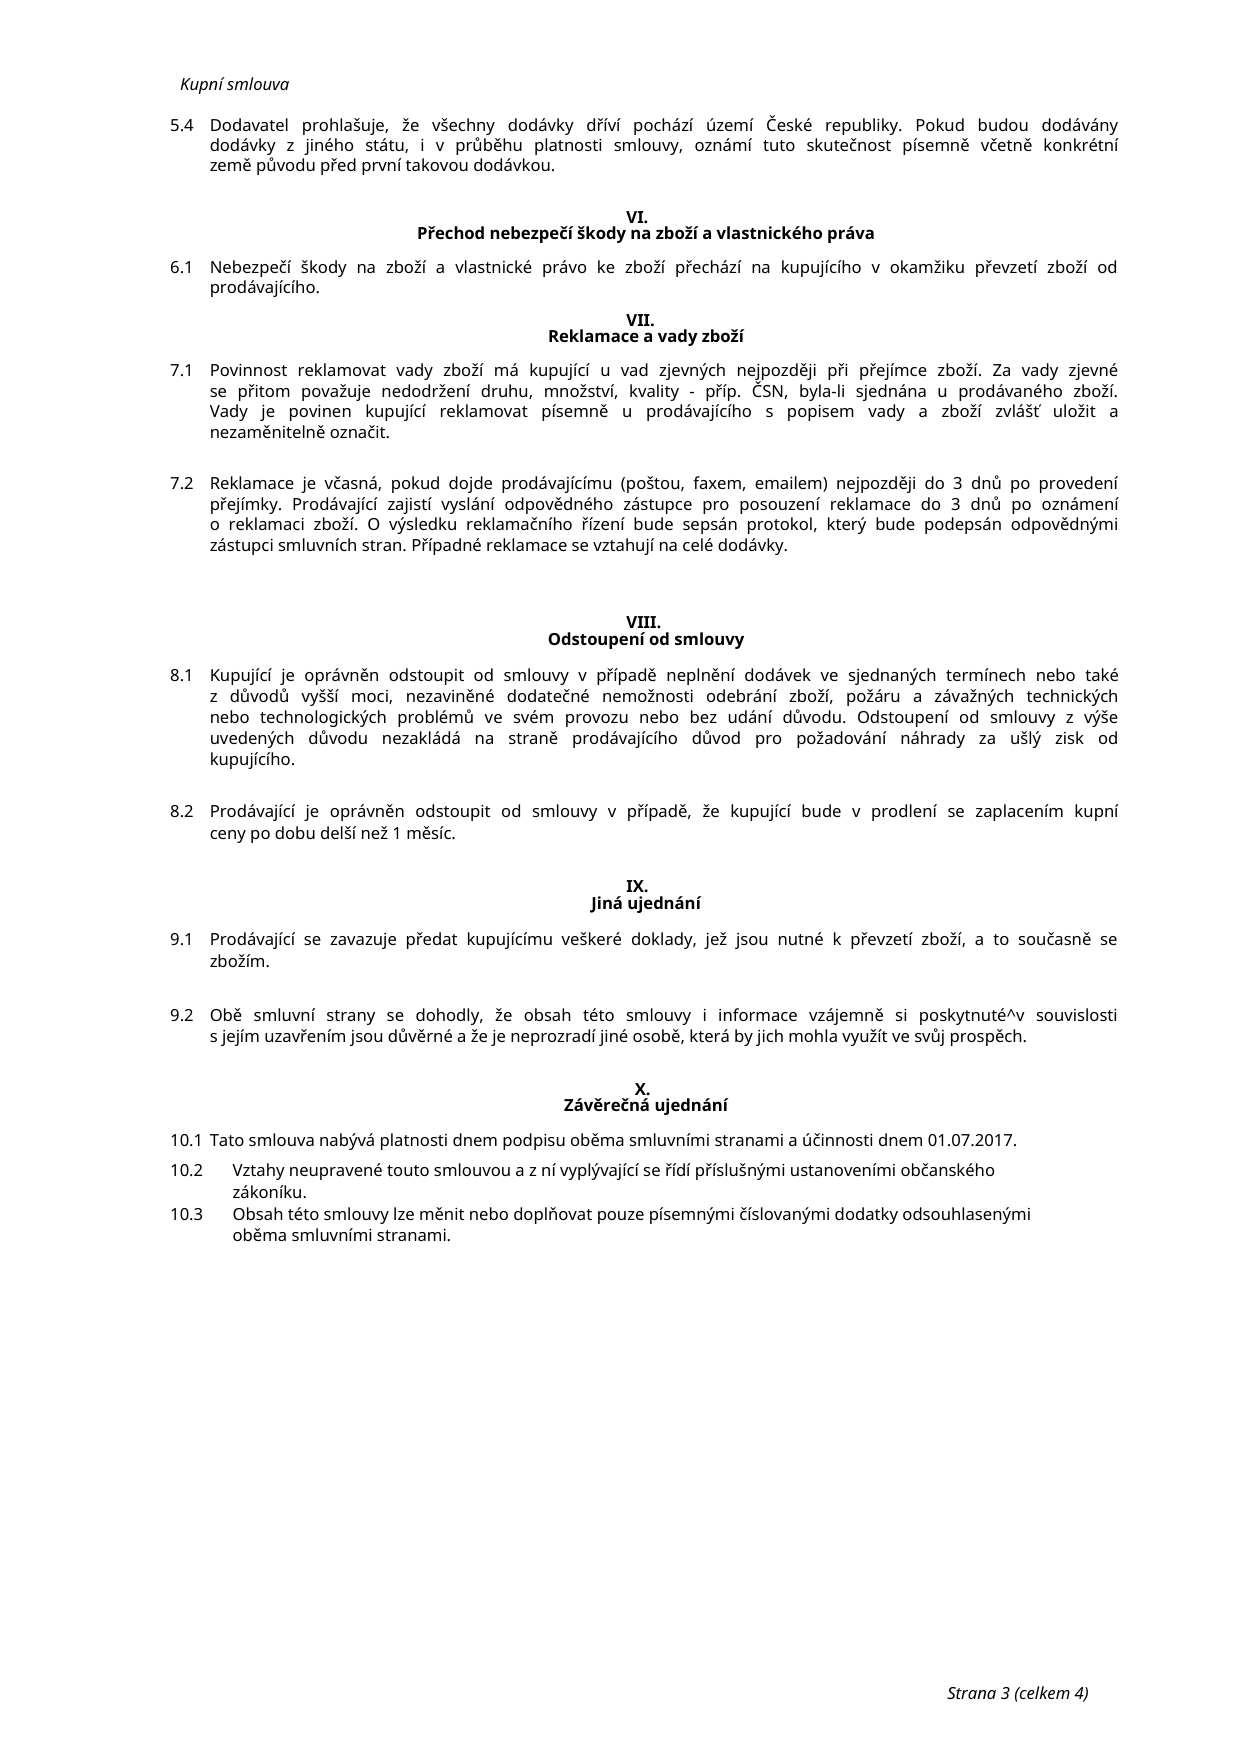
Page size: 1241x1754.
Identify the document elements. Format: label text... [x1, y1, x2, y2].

list Tato smlouva nabývá platnosti dnem podpisu oběma smluvními stranami a účinnosti dnem 01.07.2017. [170, 1133, 1119, 1150]
list Prodávající je oprávněn odstoupit od smlouvy v případě, že kupující bude v prodlení se zaplacením kupní ceny po dobu delší než 1 měsíc. [170, 800, 1119, 844]
list Obsah této smlouvy lze měnit nebo doplňovat pouze písemnými číslovanými dodatky odsouhlasenými oběma smluvními stranami. [170, 1203, 1119, 1246]
list Reklamace je včasná, pokud dojde prodávajícímu (poštou, faxem, emailem) nejpozději do 3 dnů po provedení přejímky. Prodávající zajistí vyslání odpovědného zástupce pro posouzení reklamace do 3 dnů po oznámení o reklamaci zboží. O výsledku reklamačního řízení bude sepsán protokol, který bude podepsán odpovědnými zástupci smluvních stran. Případné reklamace se vztahují na celé dodávky. [170, 473, 1119, 556]
list Povinnost reklamovat vady zboží má kupující u vad zjevných nejpozději při přejímce zboží. Za vady zjevné se přitom považuje nedodržení druhu, množství, kvality - příp. ČSN, byla-li sjednána u prodávaného zboží. Vady je povinen kupující reklamovat písemně u prodávajícího s popisem vady a zboží zvlášť uložit a nezaměnitelně označit. [170, 360, 1119, 442]
text IX. [626, 879, 1119, 896]
list Nebezpečí škody na zboží a vlastnické právo ke zboží přechází na kupujícího v okamžiku převzetí zboží od prodávajícího. [170, 257, 1119, 297]
text X. [634, 1082, 1119, 1098]
list Obě smluvní strany se dohodly, že obsah této smlouvy i informace vzájemně si poskytnuté^v souvislosti s jejím uzavřením jsou důvěrné a že je neprozradí jiné osobě, která by jich mohla využít ve svůj prospěch. [170, 1005, 1119, 1047]
text Jiná ujednání [172, 896, 1119, 913]
text Přechod nebezpečí škody na zboží a vlastnického práva [172, 226, 1119, 243]
text Závěrečná ujednání [172, 1098, 1119, 1115]
text VI. [626, 210, 1119, 226]
text VII. [626, 313, 1119, 329]
list Kupující je oprávněn odstoupit od smlouvy v případě neplnění dodávek ve sjednaných termínech nebo také z důvodů vyšší moci, nezaviněné dodatečné nemožnosti odebrání zboží, požáru a závažných technických nebo technologických problémů ve svém provozu nebo bez udání důvodu. Odstoupení od smlouvy z výše uvedených důvodu nezakládá na straně prodávajícího důvod pro požadování náhrady za ušlý zisk od kupujícího. [170, 664, 1119, 769]
list Vztahy neupravené touto smlouvou a z ní vyplývající se řídí příslušnými ustanoveními občanského zákoníku. [170, 1158, 1119, 1203]
text Reklamace a vady zboží [172, 329, 1119, 346]
list Dodavatel prohlašuje, že všechny dodávky dříví pochází území České republiky. Pokud budou dodávány dodávky z jiného státu, i v průběhu platnosti smlouvy, oznámí tuto skutečnost písemně včetně konkrétní země původu před první takovou dodávkou. [170, 116, 1119, 176]
text Odstoupení od smlouvy [172, 632, 1119, 648]
text VIII. [626, 615, 1119, 632]
list Prodávající se zavazuje předat kupujícímu veškeré doklady, jež jsou nutné k převzetí zboží, a to současně se zbožím. [170, 927, 1119, 972]
